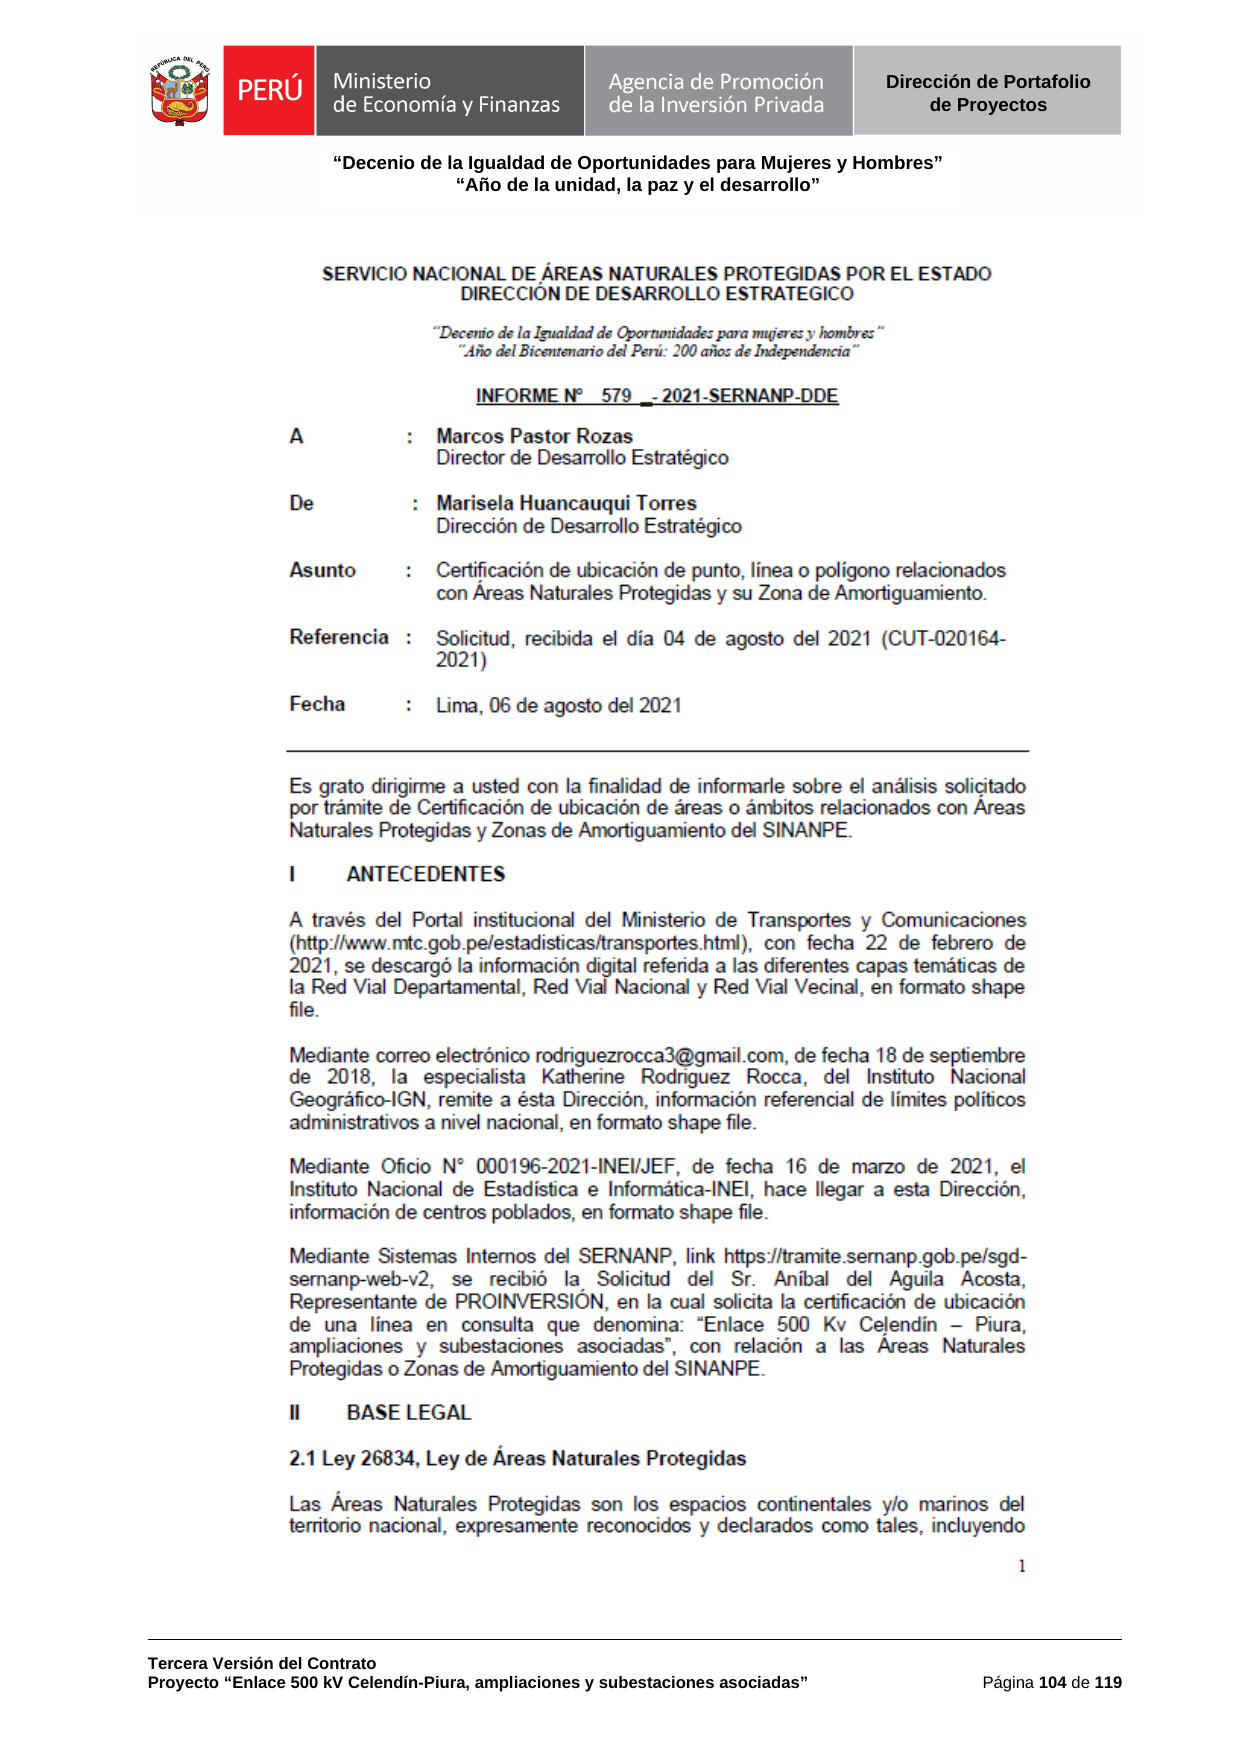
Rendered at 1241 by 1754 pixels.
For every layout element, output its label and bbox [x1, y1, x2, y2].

picture [136, 35, 1146, 217]
picture [163, 253, 1107, 1583]
